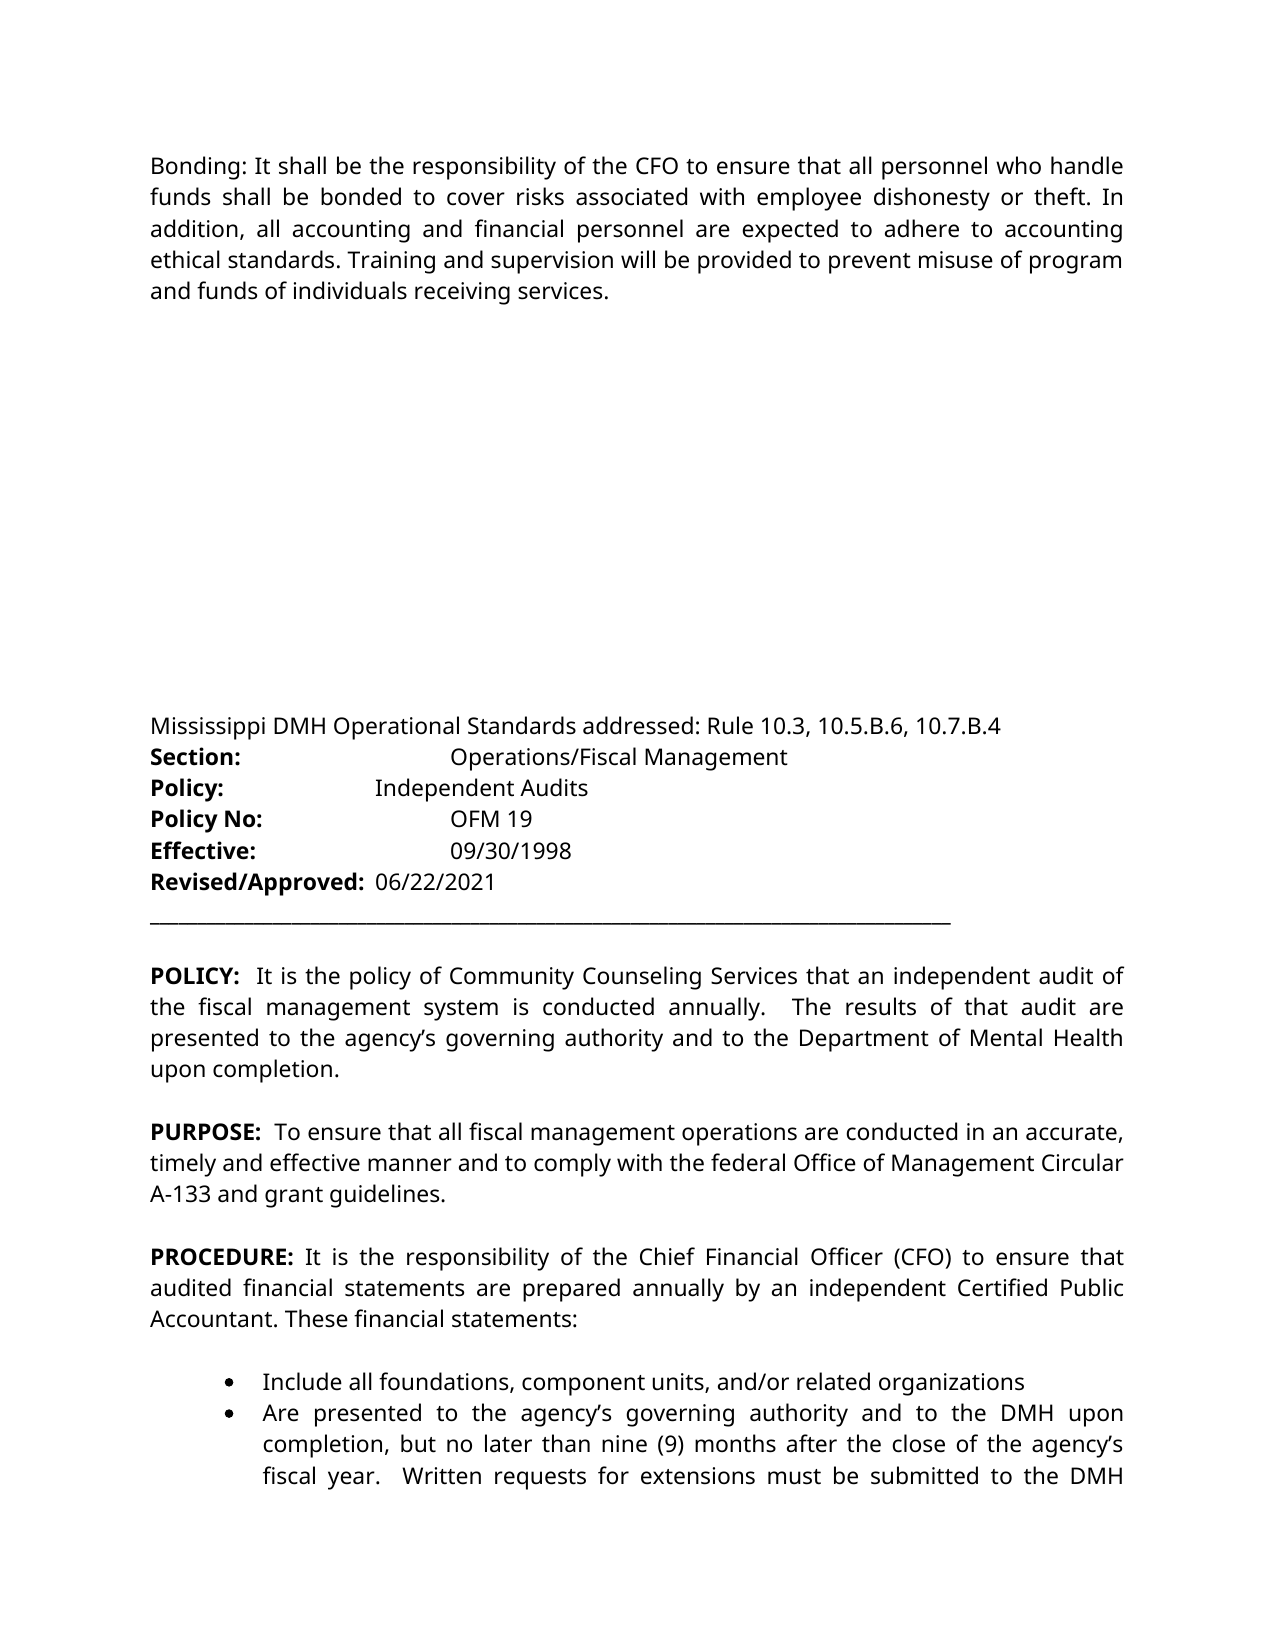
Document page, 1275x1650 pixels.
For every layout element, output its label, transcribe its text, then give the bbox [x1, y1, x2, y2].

text Effective: 09/30/1998 [150, 835, 1125, 866]
list Include all foundations, component units, and/or related organizations [225, 1366, 1125, 1397]
text Bonding: It shall be the responsibility of the CFO to ensure that all personnel who handle funds shall be bonded to cover risks associated with employee dishonesty or theft. In addition, all accounting and financial personnel are expected to adhere to accounting ethical standards. Training and supervision will be provided to prevent misuse of program and funds of individuals receiving services. [150, 150, 1125, 306]
text Mississippi DMH Operational Standards addressed: Rule 10.3, 10.5.B.6, 10.7.B.4 [150, 710, 1125, 741]
text POLICY: It is the policy of Community Counseling Services that an independent audit of the fiscal management system is conducted annually. The results of that audit are presented to the agency’s governing authority and to the Department of Mental Health upon completion. [150, 960, 1125, 1085]
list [225, 1397, 1125, 1491]
text Revised/Approved: 06/22/2021 [150, 866, 1125, 897]
text Policy No: OFM 19 [150, 803, 1125, 835]
text Section: Operations/Fiscal Management [150, 741, 1125, 772]
text Policy: Independent Audits [150, 772, 1125, 803]
text PROCEDURE: It is the responsibility of the Chief Financial Officer (CFO) to ensure that audited financial statements are prepared annually by an independent Certified Public Accountant. These financial statements: [150, 1241, 1125, 1335]
text PURPOSE: To ensure that all fiscal management operations are conducted in an accurate, timely and effective manner and to comply with the federal Office of Management Circular A-133 and grant guidelines. [150, 1116, 1125, 1210]
text _____________________________________________________________________________________ [150, 897, 1125, 928]
